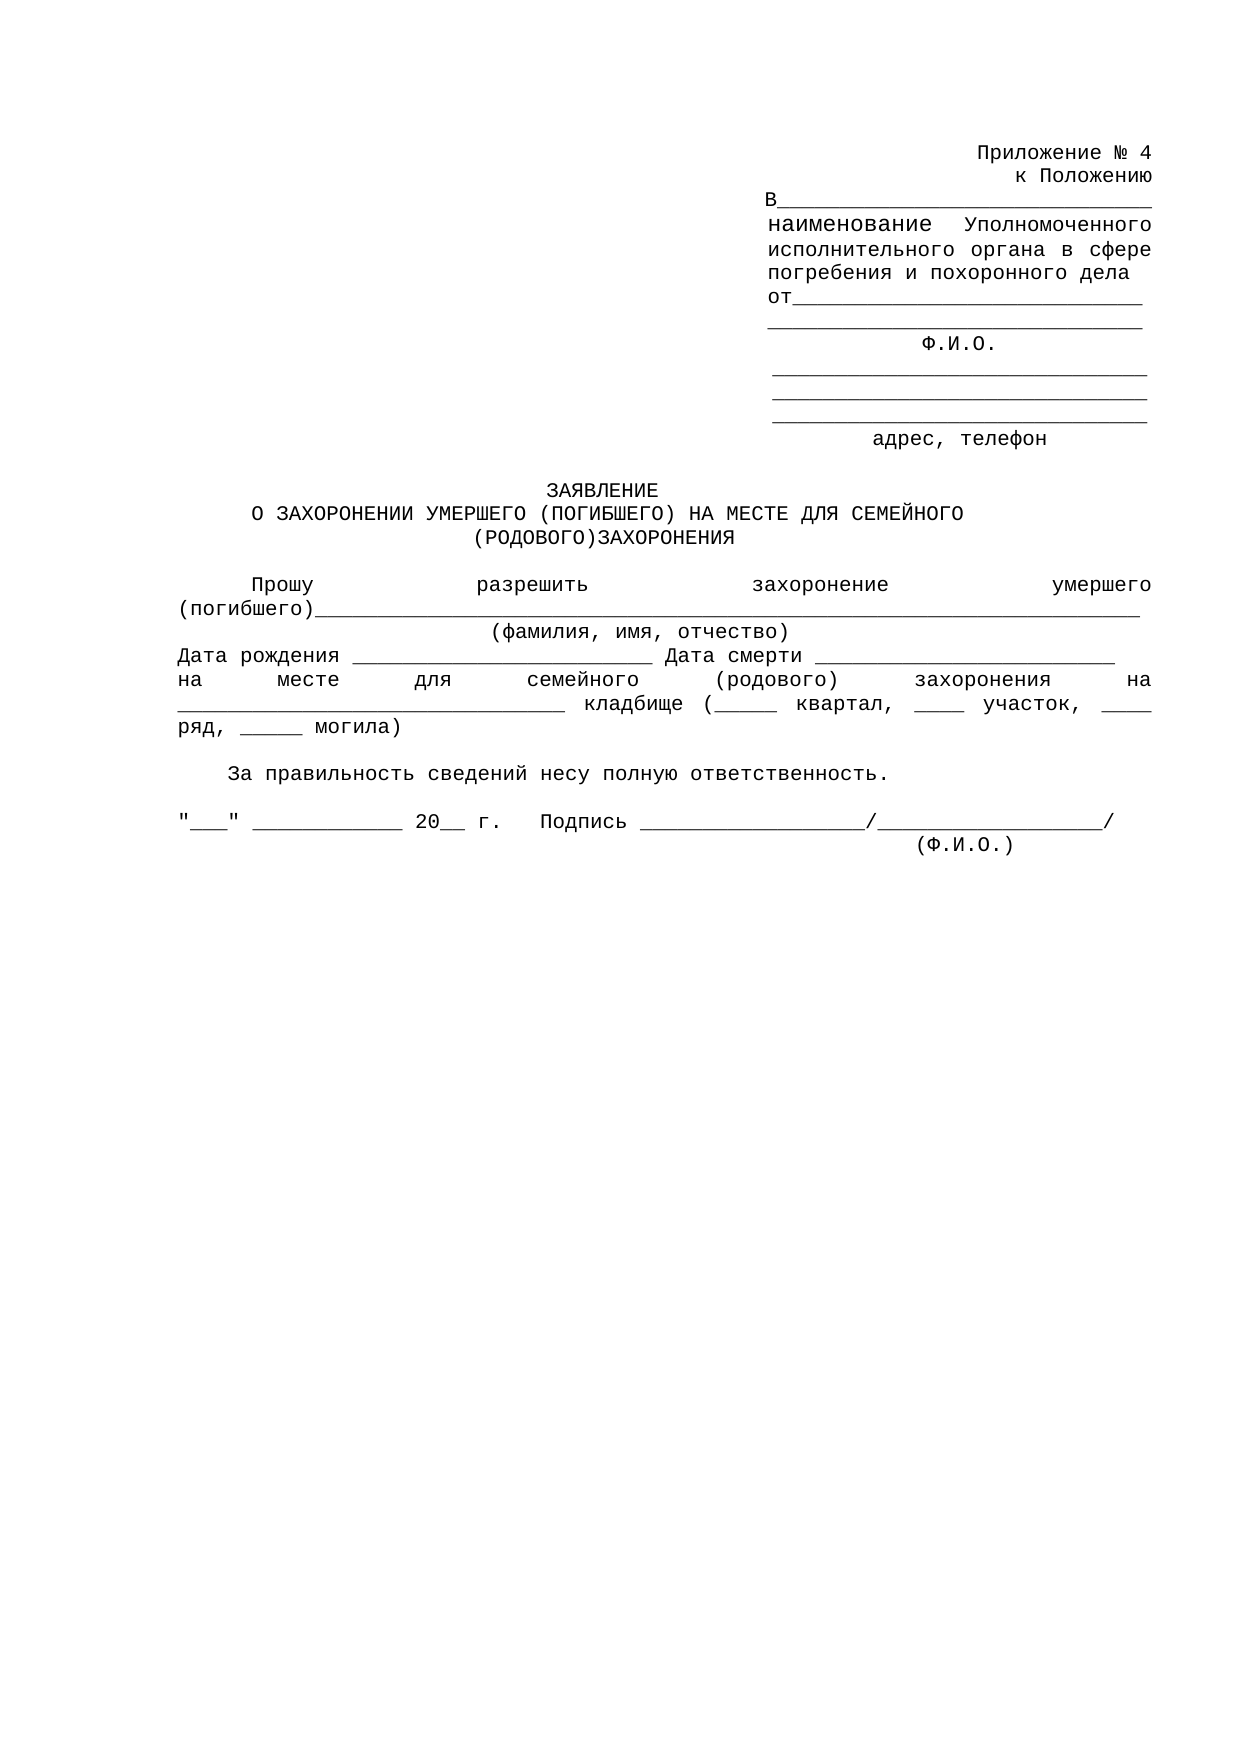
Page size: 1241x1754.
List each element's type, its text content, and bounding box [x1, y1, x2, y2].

text наименование Уполномоченного исполнительного органа в сфере погребения и похоронного дела [767, 213, 1152, 286]
text Дата рождения ________________________ Дата смерти ________________________ [177, 645, 1152, 669]
text (Ф.И.О.) [177, 834, 1152, 858]
text ЗАЯВЛЕНИЕ [472, 479, 1152, 503]
text За правильность сведений несу полную ответственность. [177, 763, 1152, 787]
text ______________________________ [767, 310, 1152, 333]
text Прошу разрешить захоронение умершего (погибшего)__________________________________________________________________ [177, 574, 1152, 622]
text на месте для семейного (родового) захоронения на _______________________________ кладбище (_____ квартал, ____ участок, ____ ряд, _____ могила) [177, 669, 1152, 740]
text (фамилия, имя, отчество) [177, 622, 1152, 645]
text к Положению [177, 166, 1152, 189]
text от____________________________ [767, 286, 1152, 310]
text "___" ____________ 20__ г. Подпись __________________/__________________/ [177, 811, 1152, 834]
text Ф.И.О. [767, 333, 1152, 357]
text В______________________________ [177, 189, 1152, 213]
text __________________________________________________________________________________________адрес, телефон [767, 357, 1152, 452]
text (РОДОВОГО)ЗАХОРОНЕНИЯ [398, 527, 1152, 551]
text Приложение № 4 [177, 142, 1152, 166]
text О ЗАХОРОНЕНИИ УМЕРШЕГО (ПОГИБШЕГО) НА МЕСТЕ ДЛЯ СЕМЕЙНОГО [177, 503, 1152, 527]
